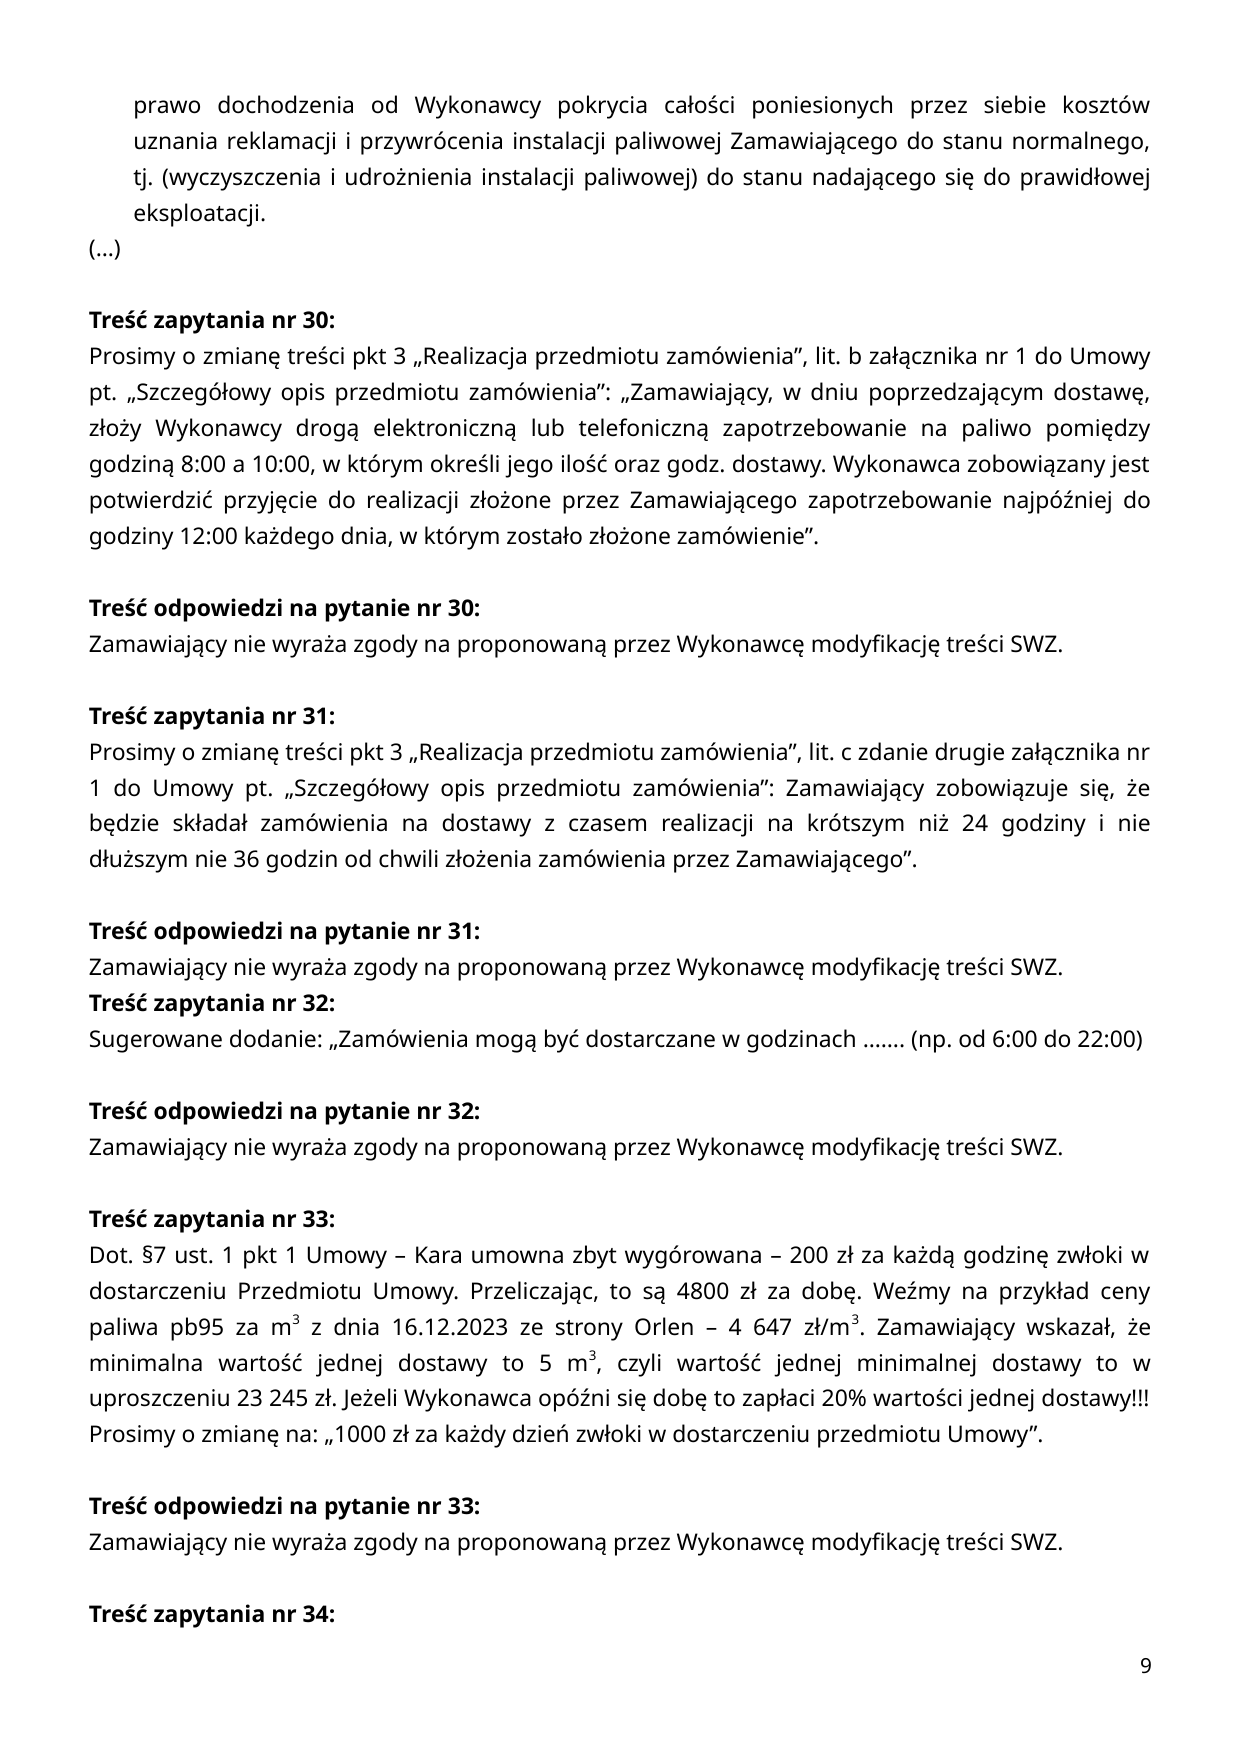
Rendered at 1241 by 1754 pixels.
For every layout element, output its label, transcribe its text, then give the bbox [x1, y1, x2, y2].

text (…) [89, 232, 1152, 264]
text Treść odpowiedzi na pytanie nr 32: [89, 1095, 1152, 1126]
text Treść zapytania nr 32: [89, 987, 1152, 1018]
text Treść zapytania nr 34: [89, 1598, 1152, 1629]
text Treść zapytania nr 31: [89, 699, 1152, 731]
text Prosimy o zmianę treści pkt 3 „Realizacja przedmiotu zamówienia”, lit. b załącznika nr 1 do Umowy pt. „Szczegółowy opis przedmiotu zamówienia”: „Zamawiający, w dniu poprzedzającym dostawę, złoży Wykonawcy drogą elektroniczną lub telefoniczną zapotrzebowanie na paliwo pomiędzy godziną 8:00 a 10:00, w którym określi jego ilość oraz godz. dostawy. Wykonawca zobowiązany jest potwierdzić przyjęcie do realizacji złożone przez Zamawiającego zapotrzebowanie najpóźniej do godziny 12:00 każdego dnia, w którym zostało złożone zamówienie”. [89, 340, 1152, 551]
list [89, 89, 1152, 228]
text Treść zapytania nr 33: [89, 1203, 1152, 1234]
text Sugerowane dodanie: „Zamówienia mogą być dostarczane w godzinach ……. (np. od 6:00 do 22:00) [89, 1023, 1152, 1054]
text Prosimy o zmianę treści pkt 3 „Realizacja przedmiotu zamówienia”, lit. c zdanie drugie załącznika nr 1 do Umowy pt. „Szczegółowy opis przedmiotu zamówienia”: Zamawiający zobowiązuje się, że będzie składał zamówienia na dostawy z czasem realizacji na krótszym niż 24 godziny i nie dłuższym nie 36 godzin od chwili złożenia zamówienia przez Zamawiającego”. [89, 736, 1152, 874]
text Treść zapytania nr 30: [89, 304, 1152, 336]
text Treść odpowiedzi na pytanie nr 31: [89, 915, 1152, 946]
text Treść odpowiedzi na pytanie nr 30: [89, 592, 1152, 623]
text Zamawiający nie wyraża zgody na proponowaną przez Wykonawcę modyfikację treści SWZ. [89, 628, 1152, 659]
text Zamawiający nie wyraża zgody na proponowaną przez Wykonawcę modyfikację treści SWZ. [89, 1131, 1152, 1162]
text Zamawiający nie wyraża zgody na proponowaną przez Wykonawcę modyfikację treści SWZ. [89, 951, 1152, 982]
text Dot. §7 ust. 1 pkt 1 Umowy – Kara umowna zbyt wygórowana – 200 zł za każdą godzinę zwłoki w dostarczeniu Przedmiotu Umowy. Przeliczając, to są 4800 zł za dobę. Weźmy na przykład ceny paliwa pb95 za m3 z dnia 16.12.2023 ze strony Orlen – 4 647 zł/m3. Zamawiający wskazał, że minimalna wartość jednej dostawy to 5 m3, czyli wartość jednej minimalnej dostawy to w uproszczeniu 23 245 zł. Jeżeli Wykonawca opóźni się dobę to zapłaci 20% wartości jednej dostawy!!! Prosimy o zmianę na: „1000 zł za każdy dzień zwłoki w dostarczeniu przedmiotu Umowy”. [89, 1239, 1152, 1449]
text Treść odpowiedzi na pytanie nr 33: [89, 1490, 1152, 1521]
text Zamawiający nie wyraża zgody na proponowaną przez Wykonawcę modyfikację treści SWZ. [89, 1526, 1152, 1557]
